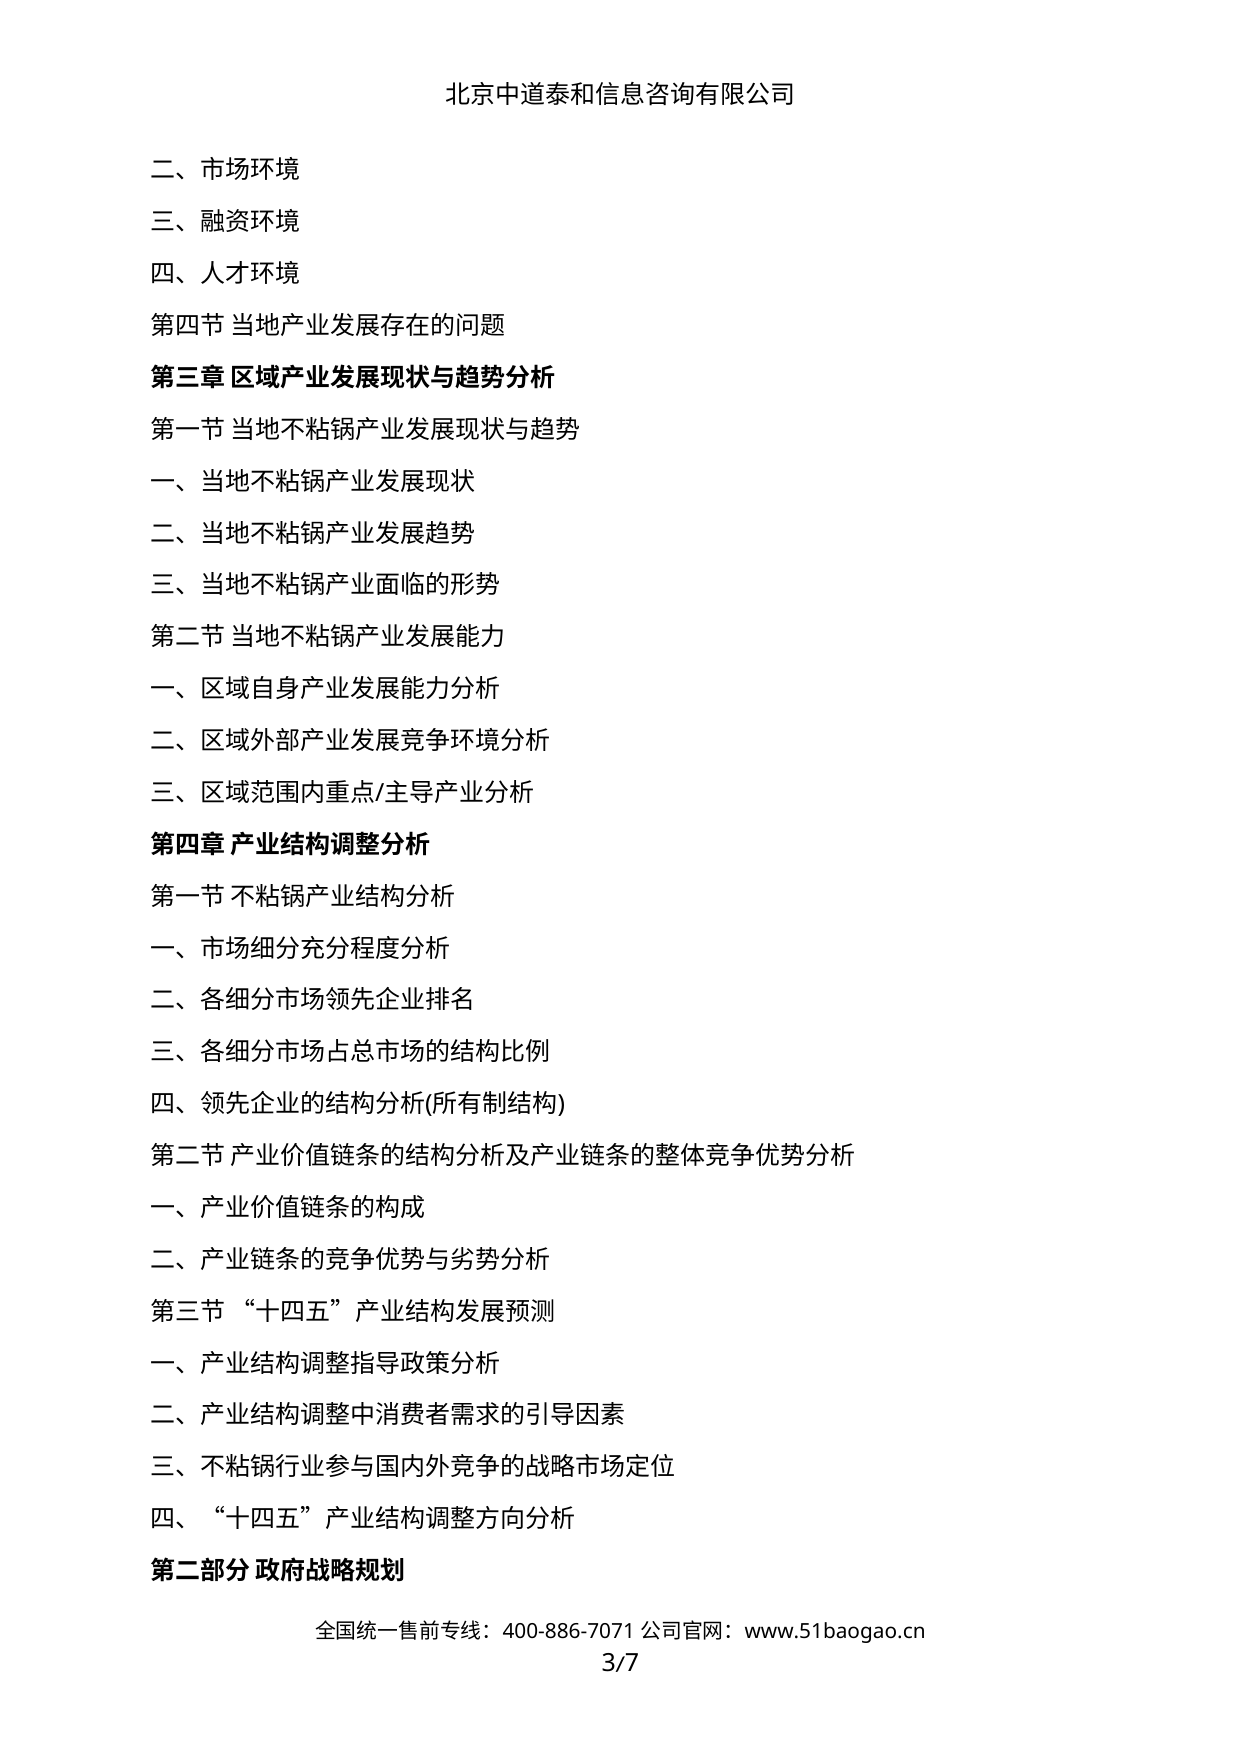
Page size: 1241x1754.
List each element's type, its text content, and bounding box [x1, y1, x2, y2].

text 第二部分 政府战略规划 [150, 1551, 1090, 1587]
text 第四章 产业结构调整分析 [150, 824, 1090, 861]
text 四、“十四五”产业结构调整方向分析 [150, 1499, 1090, 1535]
text 二、产业结构调整中消费者需求的引导因素 [150, 1395, 1090, 1431]
text 一、产业结构调整指导政策分析 [150, 1343, 1090, 1379]
text 第二节 当地不粘锅产业发展能力 [150, 617, 1090, 653]
text 二、市场环境 [150, 150, 1090, 186]
text 第四节 当地产业发展存在的问题 [150, 306, 1090, 342]
text 一、区域自身产业发展能力分析 [150, 669, 1090, 705]
text 一、市场细分充分程度分析 [150, 928, 1090, 964]
text 三、区域范围内重点/主导产业分析 [150, 772, 1090, 809]
text 一、产业价值链条的构成 [150, 1187, 1090, 1224]
text 二、当地不粘锅产业发展趋势 [150, 513, 1090, 549]
text 三、各细分市场占总市场的结构比例 [150, 1032, 1090, 1068]
text 二、各细分市场领先企业排名 [150, 980, 1090, 1016]
text 第三章 区域产业发展现状与趋势分析 [150, 357, 1090, 394]
text 二、区域外部产业发展竞争环境分析 [150, 721, 1090, 757]
text 一、当地不粘锅产业发展现状 [150, 461, 1090, 497]
text 三、融资环境 [150, 202, 1090, 238]
text 第二节 产业价值链条的结构分析及产业链条的整体竞争优势分析 [150, 1136, 1090, 1172]
text 二、产业链条的竞争优势与劣势分析 [150, 1239, 1090, 1276]
text 四、领先企业的结构分析(所有制结构) [150, 1084, 1090, 1120]
text 四、人才环境 [150, 254, 1090, 290]
text 第一节 当地不粘锅产业发展现状与趋势 [150, 409, 1090, 446]
text 第一节 不粘锅产业结构分析 [150, 876, 1090, 912]
text 三、不粘锅行业参与国内外竞争的战略市场定位 [150, 1447, 1090, 1483]
text 第三节 “十四五”产业结构发展预测 [150, 1291, 1090, 1327]
text 三、当地不粘锅产业面临的形势 [150, 565, 1090, 601]
